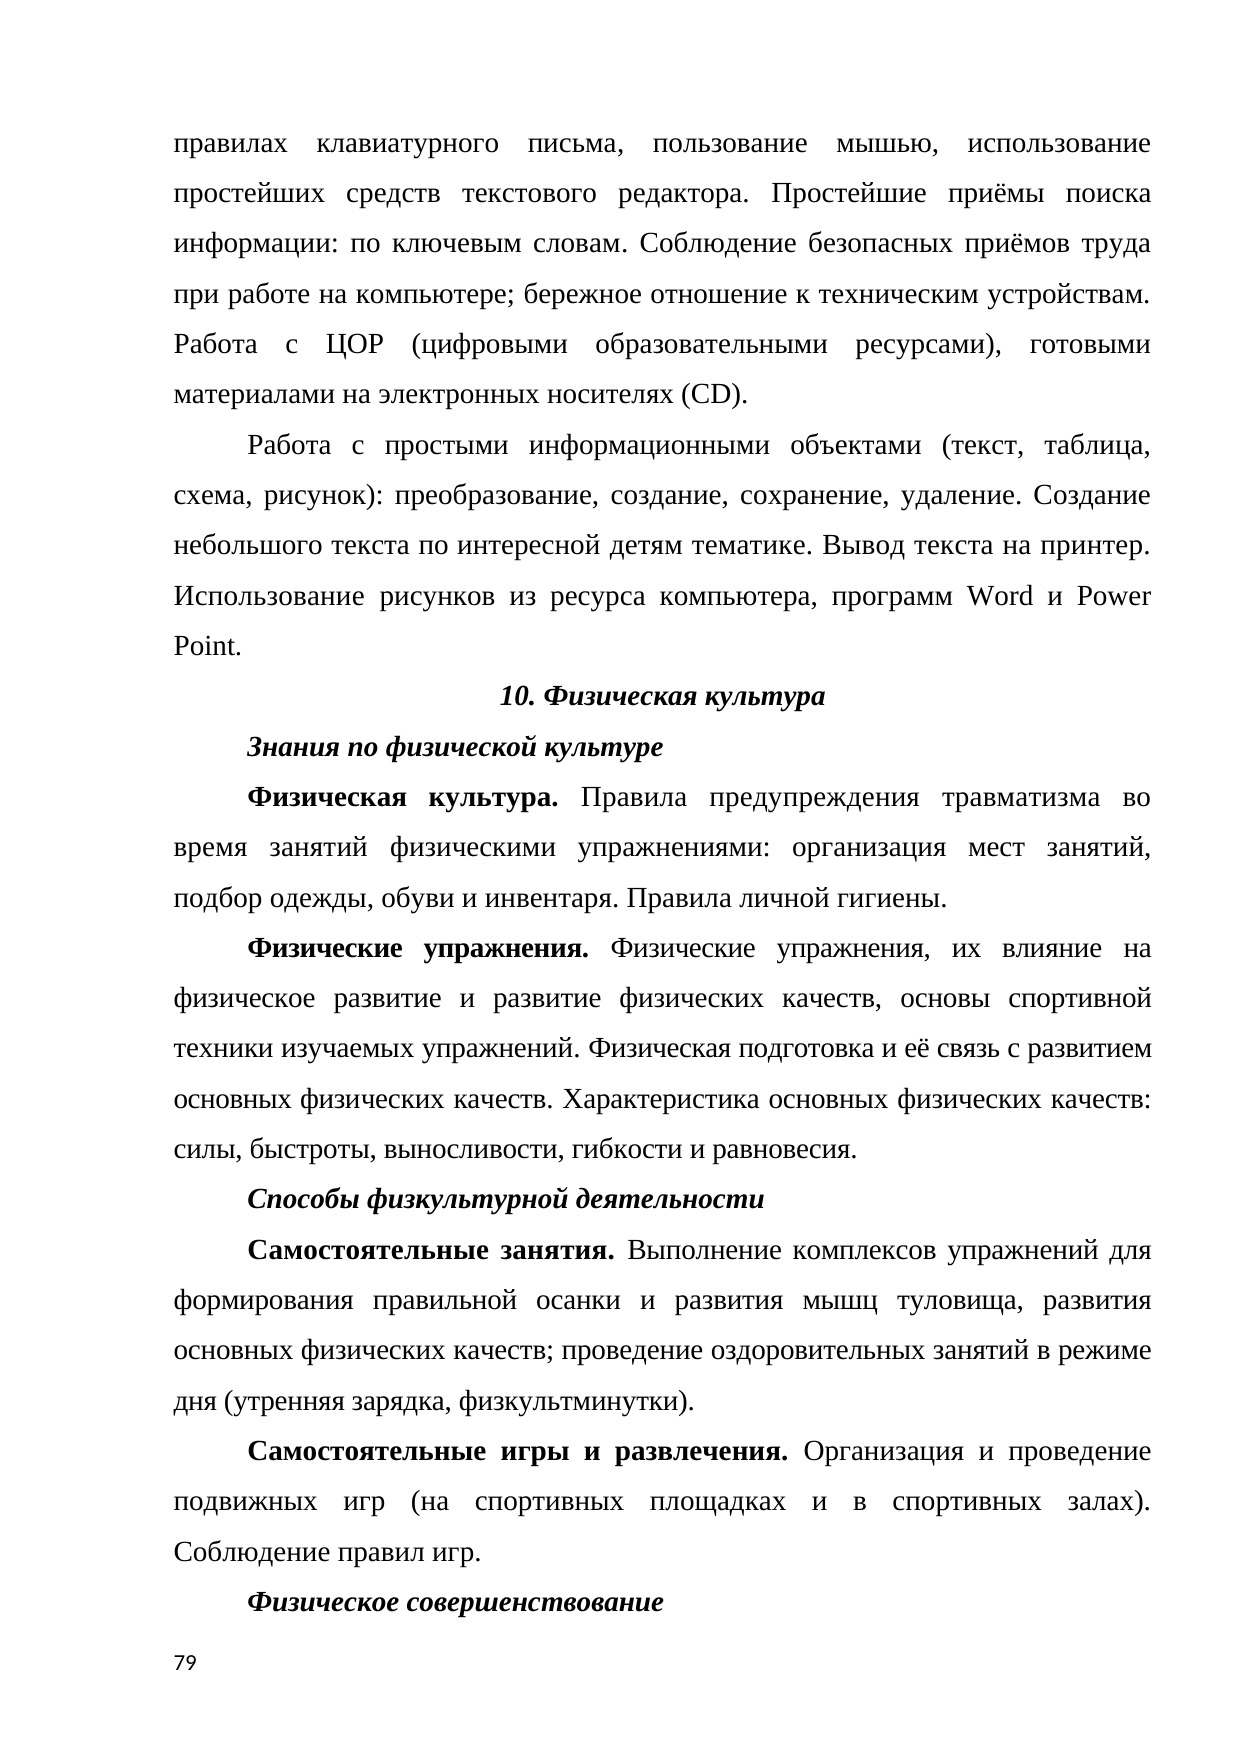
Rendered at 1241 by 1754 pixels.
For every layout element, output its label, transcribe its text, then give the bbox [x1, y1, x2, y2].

text Способы физкультурной деятельности [173, 1182, 1152, 1215]
text Физическая культура. Правила предупреждения травматизма во время занятий физическими упражнениями: организация мест занятий, подбор одежды, обуви и инвентаря. Правила личной гигиены. [173, 779, 1152, 913]
text Знания по физической культуре [173, 729, 1152, 762]
text 10. Физическая культура [173, 678, 1152, 712]
text Работа с простыми информационными объектами (текст, таблица, схема, рисунок): преобразование, создание, сохранение, удаление. Создание небольшого текста по интересной детям тематике. Вывод текста на принтер. Использование рисунков из ресурса компьютера, программ Word и Power Point. [173, 427, 1152, 662]
text Самостоятельные занятия. Выполнение комплексов упражнений для формирования правильной осанки и развития мышц туловища, развития основных физических качеств; проведение оздоровительных занятий в режиме дня (утренняя зарядка, физкультминутки). [173, 1232, 1152, 1416]
text Самостоятельные игры и развлечения. Организация и проведение подвижных игр (на спортивных площадках и в спортивных залах). Соблюдение правил игр. [173, 1433, 1152, 1567]
text Физические упражнения. Физические упражнения, их влияние на физическое развитие и развитие физических качеств, основы спортивной техники изучаемых упражнений. Физическая подготовка и её связь с развитием основных физических качеств. Характеристика основных физических качеств: силы, быстроты, выносливости, гибкости и равновесия. [173, 930, 1152, 1165]
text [173, 125, 1152, 410]
text Физическое совершенствование [173, 1584, 1152, 1618]
